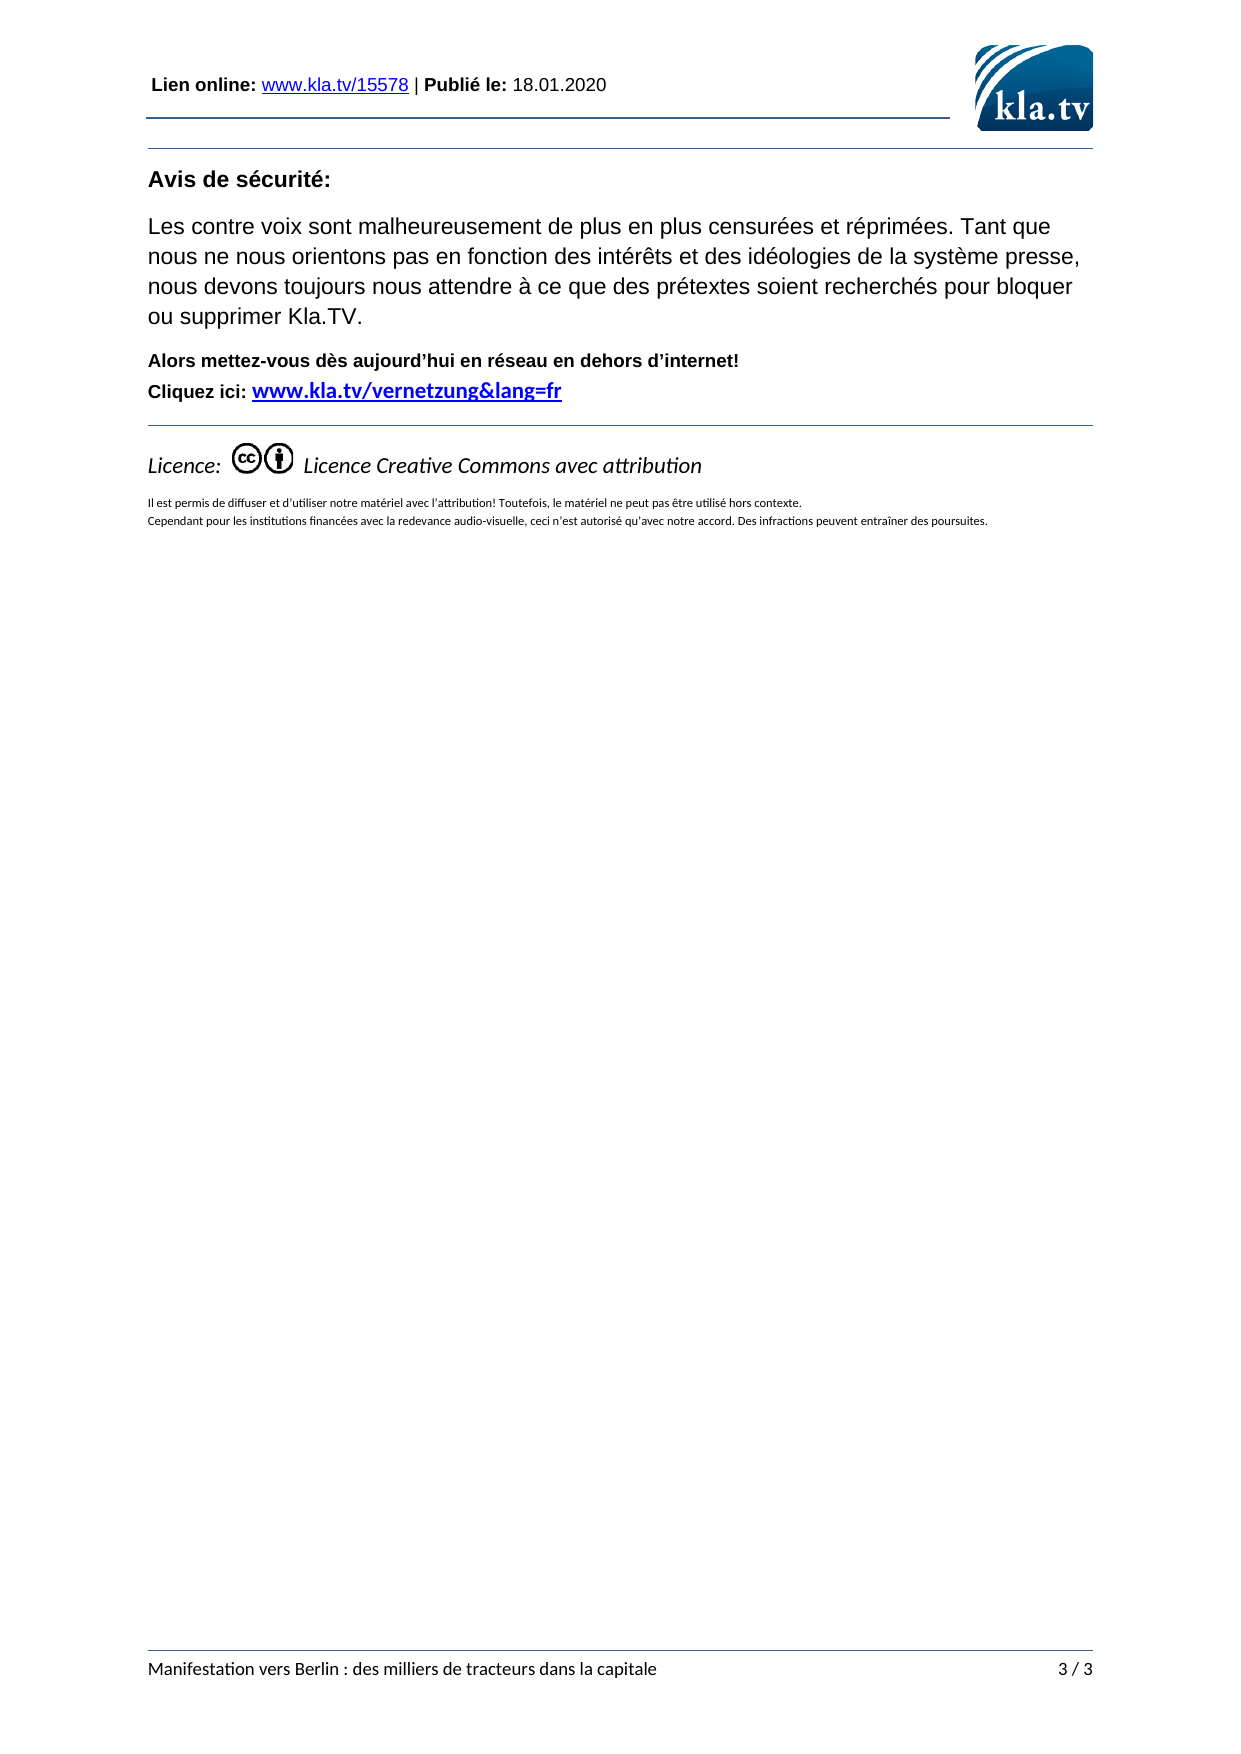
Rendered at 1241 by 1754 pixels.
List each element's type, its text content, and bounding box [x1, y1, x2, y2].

text Avis de sécurité: [148, 149, 1093, 192]
text Licence: Licence Creative Commons avec attribution [148, 426, 1093, 479]
text Les contre voix sont malheureusement de plus en plus censurées et réprimées. Tant que nous ne nous orientons pas en fonction des intérêts et des idéologies de la système presse, nous devons toujours nous attendre à ce que des prétextes soient recherchés pour bloquer ou supprimer Kla.TV. [148, 213, 1093, 330]
text Il est permis de diffuser et d’utiliser notre matériel avec l’attribution! Toutefois, le matériel ne peut pas être utilisé hors contexte. Cependant pour les institutions financées avec la redevance audio-visuelle, ceci n’est autorisé qu’avec notre accord. Des infractions peuvent entraîner des poursuites. [148, 496, 1093, 528]
text Alors mettez-vous dès aujourd’hui en réseau en dehors d’internet! Cliquez ici: www.kla.tv/vernetzung&lang=fr [148, 350, 1093, 404]
